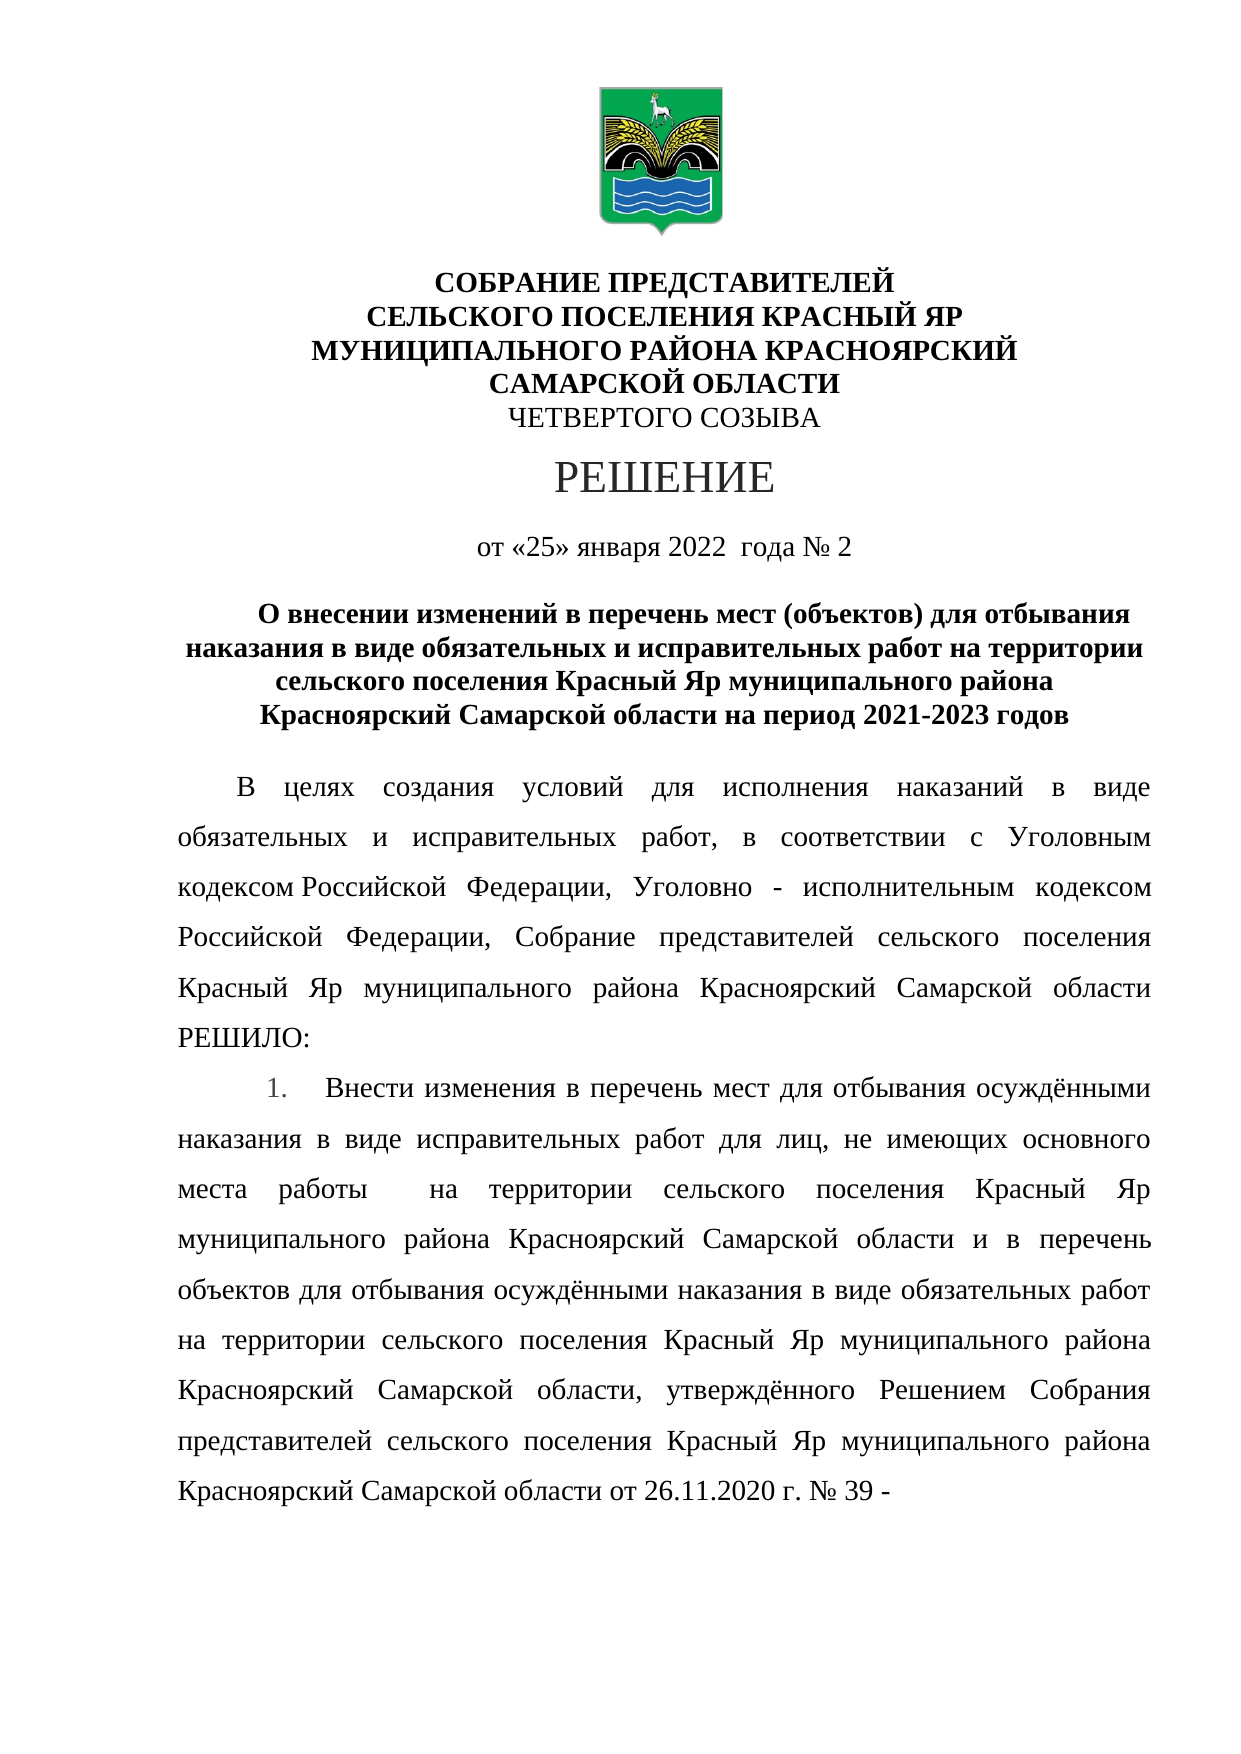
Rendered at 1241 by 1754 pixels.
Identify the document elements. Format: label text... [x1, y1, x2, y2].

text от «25» января 2022 года № 2 [177, 529, 1152, 563]
list Внести изменения в перечень мест для отбывания осуждёнными наказания в виде исправительных работ для лиц, не имеющих основного места работы на территории сельского поселения Красный Яр муниципального района Красноярский Самарской области и в перечень объектов для отбывания осуждёнными наказания в виде обязательных работ на территории сельского поселения Красный Яр муниципального района Красноярский Самарской области, утверждённого Решением Собрания представителей сельского поселения Красный Яр муниципального района Красноярский Самарской области от 26.11.2020 г. № 39 - [177, 1071, 1152, 1507]
text МУНИЦИПАЛЬНОГО РАЙОНА КРАСНОЯРСКИЙ [177, 333, 1152, 366]
text ЧЕТВЕРТОГО СОЗЫВА [177, 400, 1152, 433]
picture [599, 87, 723, 237]
text СЕЛЬСКОГО ПОСЕЛЕНИЯ КРАСНЫЙ ЯР [177, 299, 1152, 333]
text СОБРАНИЕ ПРЕДСТАВИТЕЛЕЙ [177, 266, 1152, 299]
text САМАРСКОЙ ОБЛАСТИ [177, 366, 1152, 400]
text В целях создания условий для исполнения наказаний в виде обязательных и исправительных работ, в соответствии с Уголовным кодексом Российской Федерации, Уголовно - исполнительным кодексом Российской Федерации, Собрание представителей сельского поселения Красный Яр муниципального района Красноярский Самарской области РЕШИЛО: [177, 769, 1152, 1054]
text О внесении изменений в перечень мест (объектов) для отбывания наказания в виде обязательных и исправительных работ на территории сельского поселения Красный Яр муниципального района Красноярский Самарской области на период 2021-2023 годов [177, 596, 1152, 730]
subtitle РЕШЕНИЕ [177, 450, 1152, 503]
